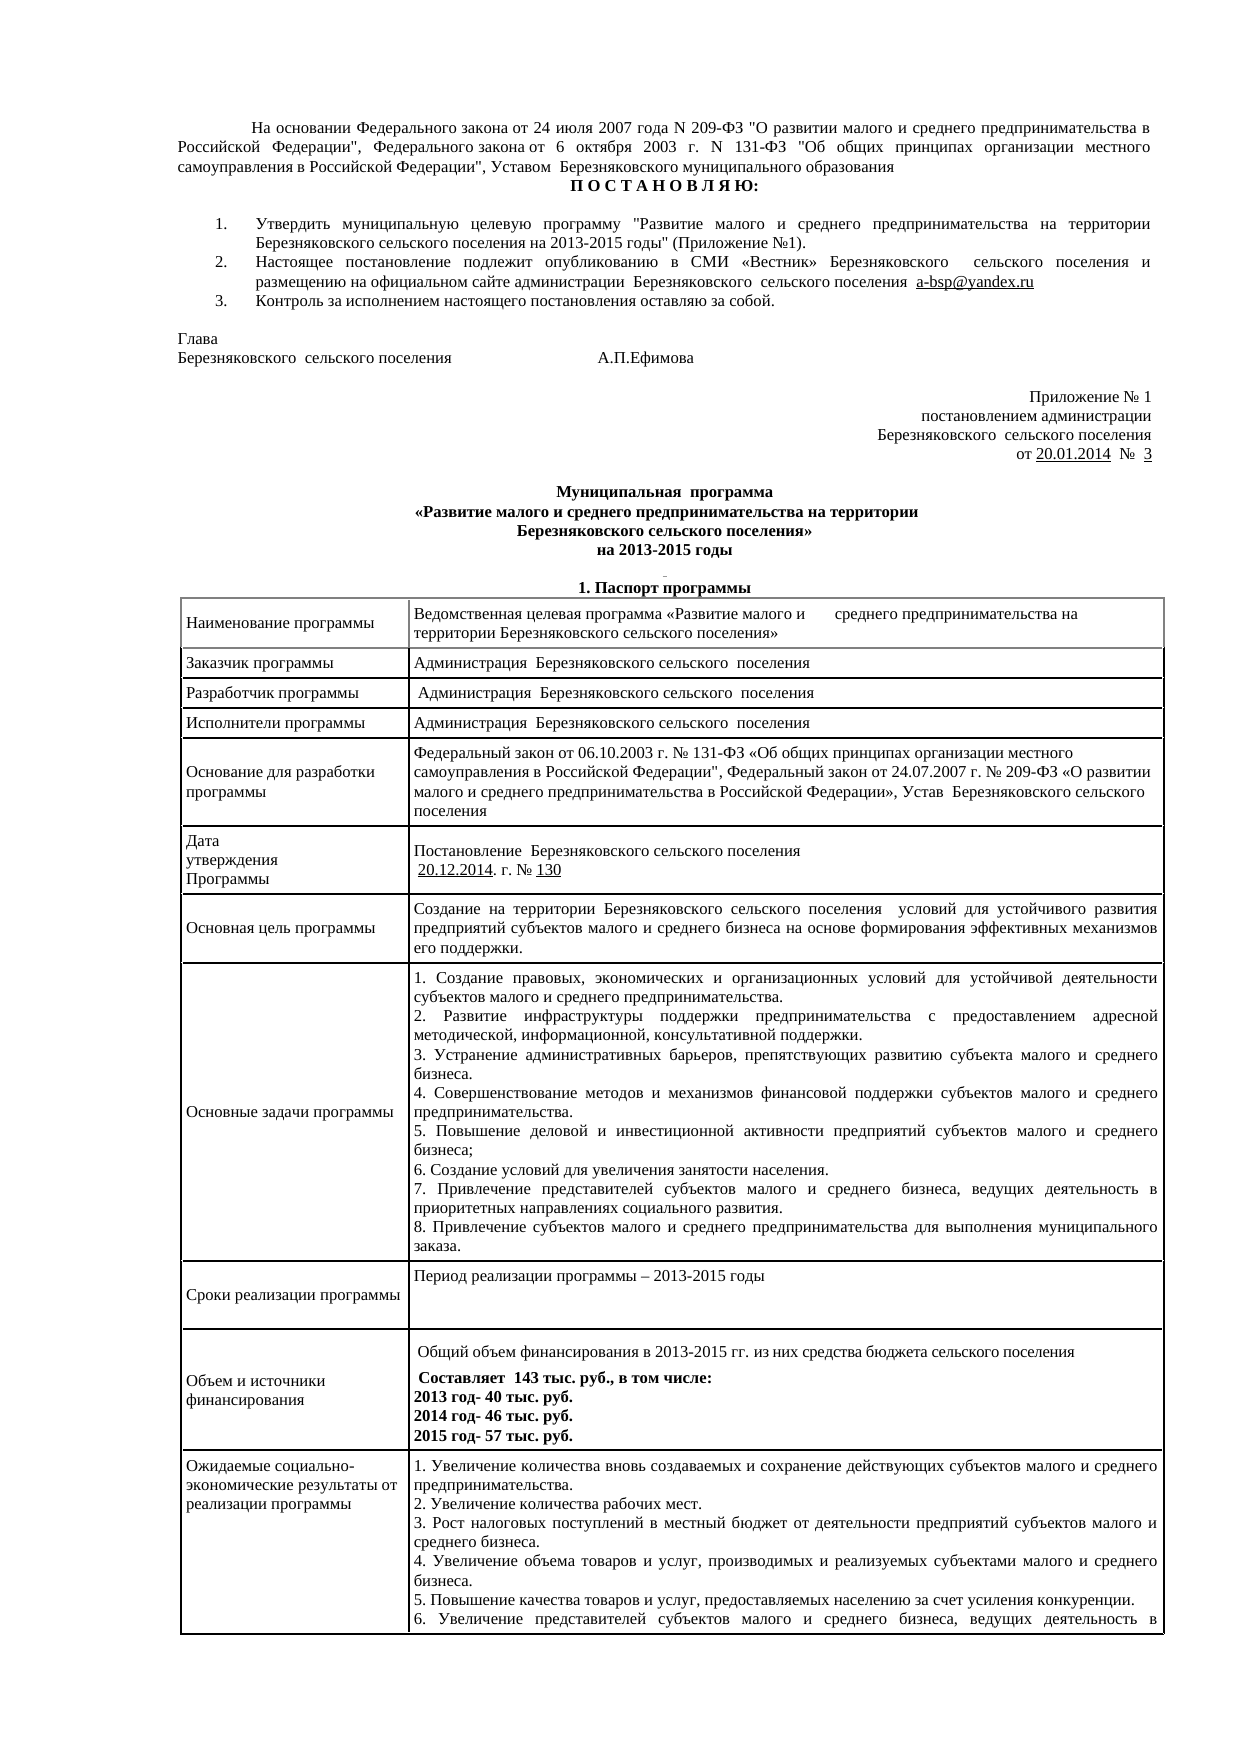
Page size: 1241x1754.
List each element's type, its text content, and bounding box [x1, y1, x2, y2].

subtitle П О С Т А Н О В Л Я Ю: [177, 176, 1152, 195]
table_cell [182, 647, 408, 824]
list Контроль за исполнением настоящего постановления оставляю за собой. [215, 291, 1152, 310]
text Березняковского сельского поселения А.П.Ефимова [177, 348, 1152, 367]
text Глава [177, 329, 1152, 348]
text «Развитие малого и среднего предпринимательства на территории [177, 501, 1152, 521]
text 1. Паспорт программы [177, 559, 1152, 597]
text Муниципальная программа [177, 482, 1152, 501]
text от 20.01.2014 № 3 [801, 444, 1152, 463]
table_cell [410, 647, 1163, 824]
text Приложение № 1 [177, 386, 1152, 406]
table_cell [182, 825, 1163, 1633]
text Березняковского сельского поселения» [177, 521, 1152, 540]
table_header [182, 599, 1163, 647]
text На основании Федерального закона от 24 июля 2007 года N 209-ФЗ "О развитии малого и среднего предпринимательства в Российской Федерации", Федерального закона от 6 октября 2003 г. N 131-ФЗ "Об общих принципах организации местного самоуправления в Российской Федерации", Уставом Березняковского муниципального образования [177, 118, 1152, 176]
text постановлением администрации [177, 406, 1152, 425]
list Утвердить муниципальную целевую программу "Развитие малого и среднего предпринимательства на территории Березняковского сельского поселения на 2013-2015 годы" (Приложение №1). [215, 214, 1152, 252]
text на 2013-2015 годы [177, 540, 1152, 559]
list Настоящее постановление подлежит опубликованию в СМИ «Вестник» Березняковского сельского поселения и размещению на официальном сайте администрации Березняковского сельского поселения a-bsp@yandex.ru [215, 252, 1152, 291]
text Березняковского сельского поселения [177, 425, 1152, 444]
